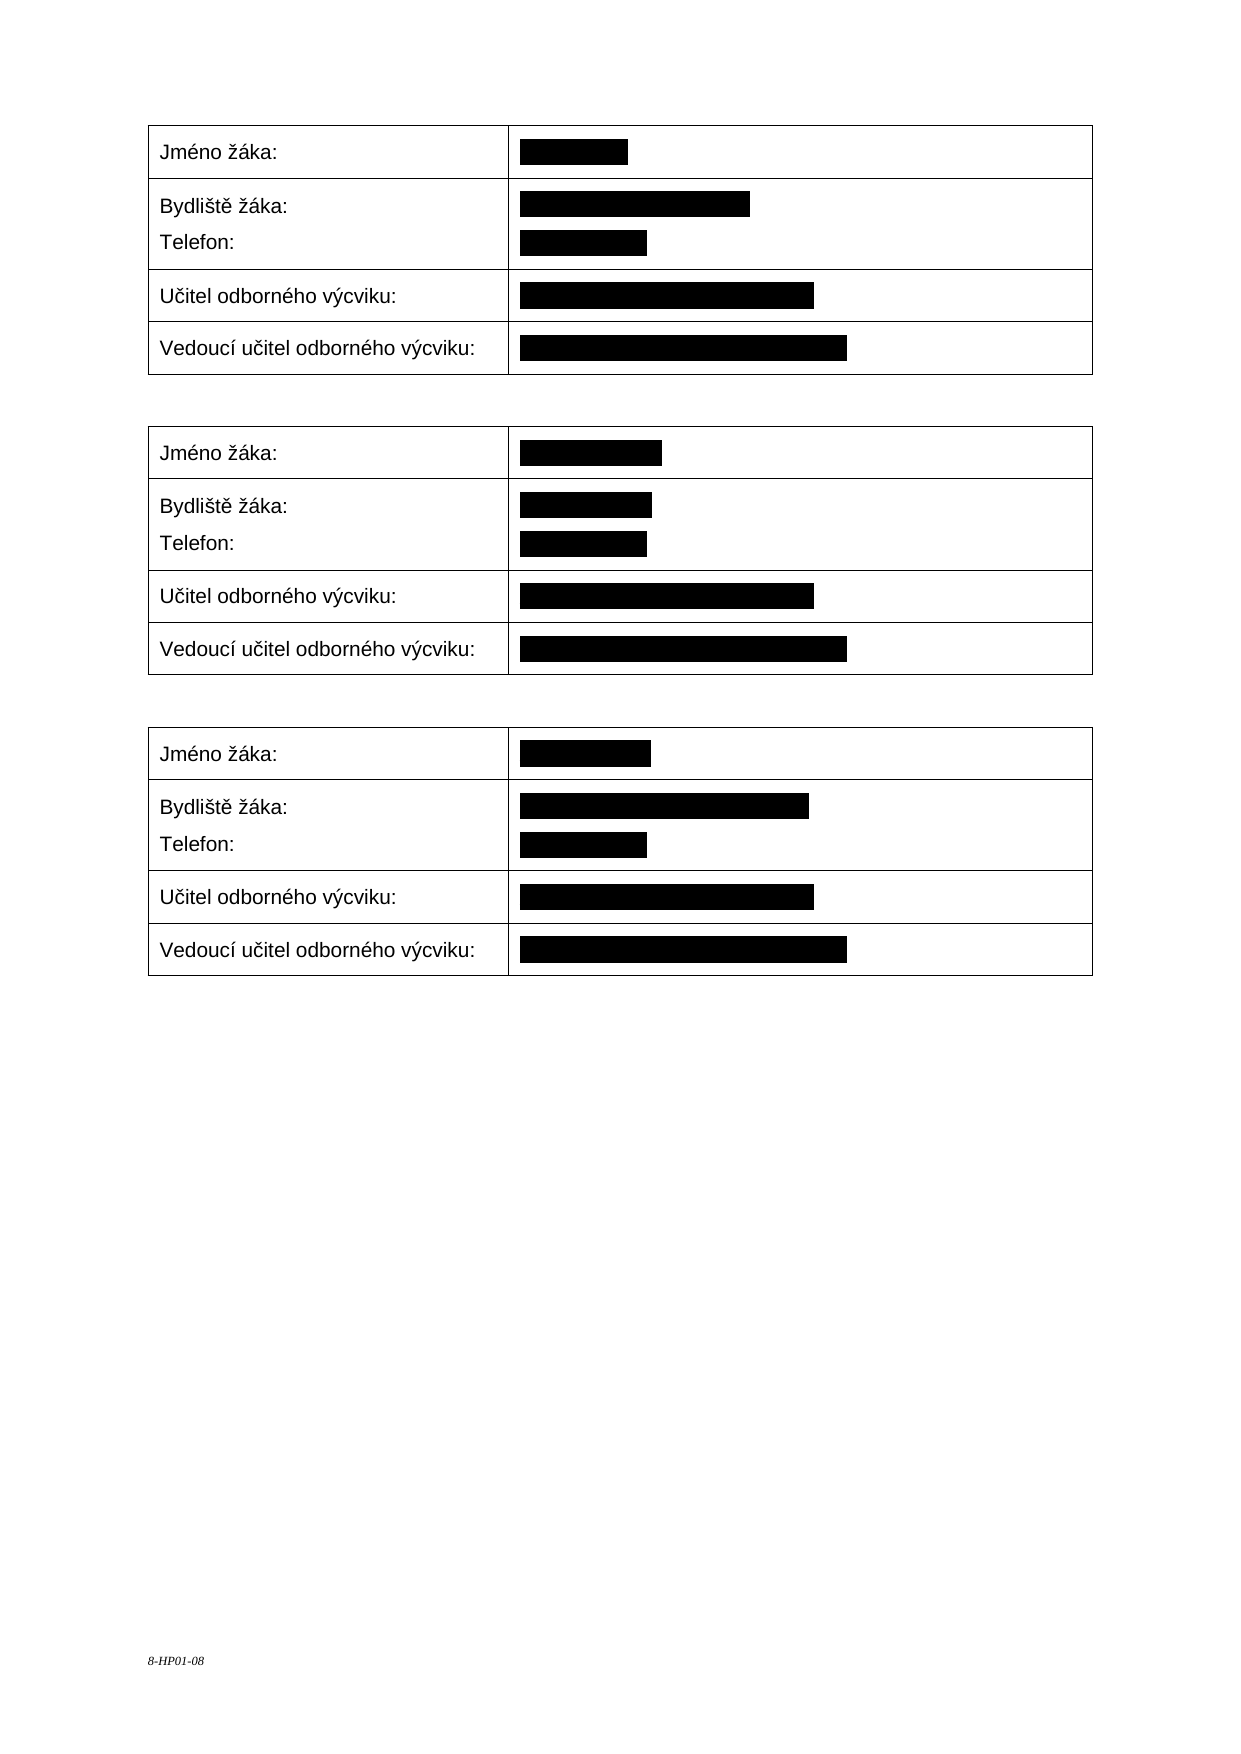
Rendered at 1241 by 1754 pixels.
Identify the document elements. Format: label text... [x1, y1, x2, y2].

table_cell Chomutov, Stavbařská 4518 737 367 984 [509, 780, 1092, 870]
table_cell Vedoucí učitel odborného výcviku: [149, 924, 508, 975]
table_header Adam Vaněk [509, 728, 1092, 779]
table_header Jméno žáka: [149, 427, 508, 478]
table_cell Mgr. Josef Lancoš 602 958 178 [509, 924, 1092, 975]
table_header Martin Sochor [509, 427, 1092, 478]
table_cell Bydliště žáka: Telefon: [149, 479, 508, 569]
table_cell Arnošt Matucha 607 854 425 [509, 571, 1092, 622]
table_cell Učitel odborného výcviku: [149, 571, 508, 622]
table_cell Arnošt Matucha 607 854 425 [509, 871, 1092, 923]
table_cell Petrohrad 30 739 277 179 [509, 479, 1092, 569]
table_cell Arnošt Matucha 607 854 425 [509, 270, 1092, 321]
table_cell Lukáš Fořt [509, 126, 1092, 177]
table_cell Bydliště žáka: Telefon: [149, 179, 508, 269]
table_cell Učitel odborného výcviku: [149, 871, 508, 923]
table_cell Vedoucí učitel odborného výcviku: [149, 322, 508, 373]
table_cell Mgr. Josef Lancoš 602 958 178 [509, 623, 1092, 674]
table_cell Mgr. Josef Lancoš 602 958 178 [509, 322, 1092, 373]
table_cell Jméno žáka: [149, 126, 508, 177]
table_cell Učitel odborného výcviku: [149, 270, 508, 321]
table_header Jméno žáka: [149, 728, 508, 779]
table_cell Holedeč, Sádecká 148 735 866 023 [509, 179, 1092, 269]
table_cell Bydliště žáka: Telefon: [149, 780, 508, 870]
table_cell Vedoucí učitel odborného výcviku: [149, 623, 508, 674]
